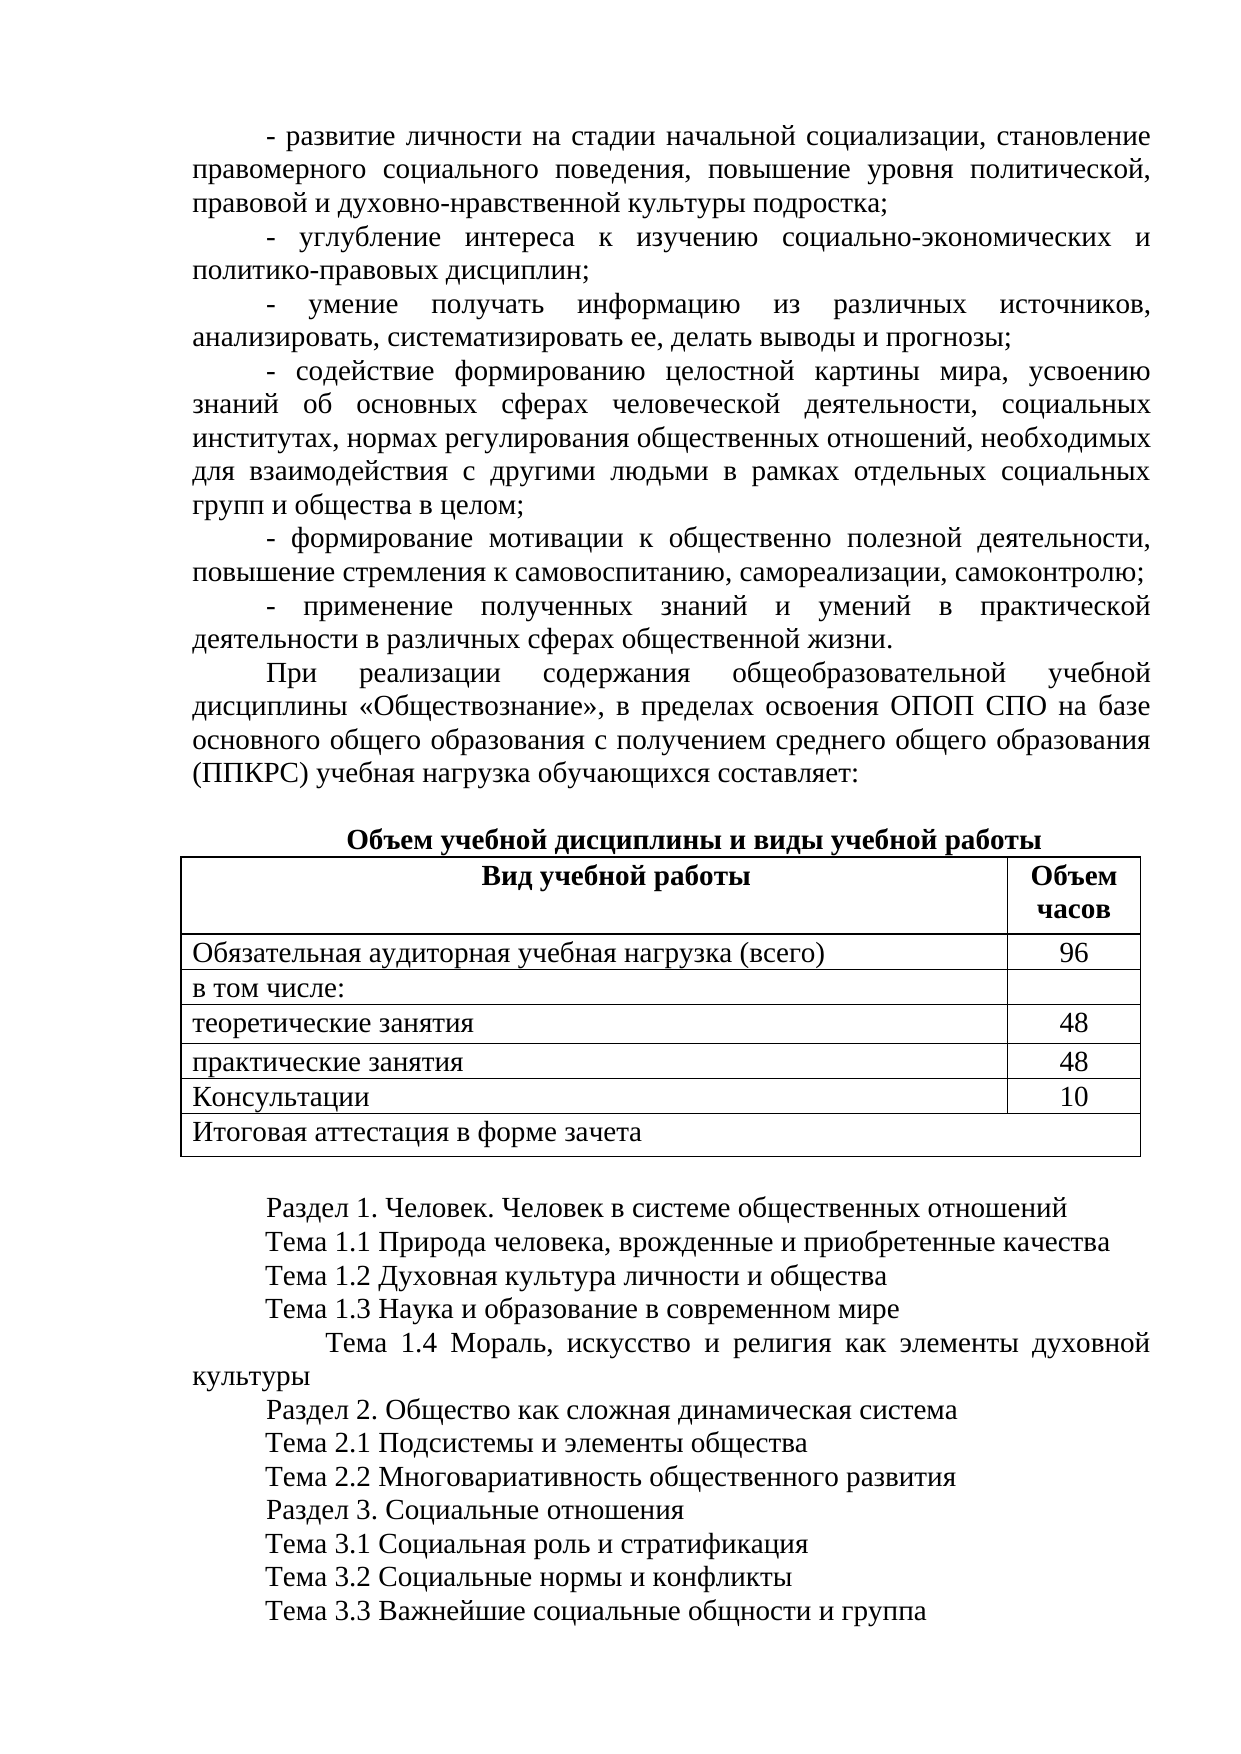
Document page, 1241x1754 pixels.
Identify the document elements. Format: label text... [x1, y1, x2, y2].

text Объем учебной дисциплины и виды учебной работы [192, 822, 1152, 856]
text Тема 3.3 Важнейшие социальные общности и группа [192, 1593, 1152, 1627]
text Тема 1.1 Природа человека, врожденные и приобретенные качества [192, 1224, 1152, 1258]
text Раздел 1. Человек. Человек в системе общественных отношений [192, 1191, 1152, 1224]
text - развитие личности на стадии начальной социализации, становление правомерного социального поведения, повышение уровня политической, правовой и духовно-нравственной культуры подростка; [192, 118, 1152, 219]
table_cell 48 [1008, 1005, 1140, 1043]
table_header Вид учебной работы [182, 858, 1007, 933]
text - углубление интереса к изучению социально-экономических и политико-правовых дисциплин; [192, 219, 1152, 286]
text Тема 3.2 Социальные нормы и конфликты [192, 1559, 1152, 1593]
table_cell Обязательная аудиторная учебная нагрузка (всего) [182, 935, 1007, 968]
text Тема 1.3 Наука и образование в современном мире [192, 1291, 1152, 1325]
text - формирование мотивации к общественно полезной деятельности, повышение стремления к самовоспитанию, самореализации, самоконтролю; [192, 521, 1152, 588]
text Тема 2.1 Подсистемы и элементы общества [192, 1425, 1152, 1459]
table_cell 10 [1008, 1079, 1140, 1113]
table_header Объем часов [1008, 858, 1140, 933]
table_cell теоретические занятия [182, 1005, 1007, 1043]
text - применение полученных знаний и умений в практической деятельности в различных сферах общественной жизни. [192, 588, 1152, 655]
text Тема 2.2 Многовариативность общественного развития [192, 1459, 1152, 1492]
table_cell Консультации [182, 1079, 1007, 1113]
table_cell в том числе: [182, 970, 1007, 1003]
table_cell [1008, 970, 1140, 1003]
text - содействие формированию целостной картины мира, усвоению знаний об основных сферах человеческой деятельности, социальных институтах, нормах регулирования общественных отношений, необходимых для взаимодействия с другими людьми в рамках отдельных социальных групп и общества в целом; [192, 353, 1152, 521]
text Тема 1.2 Духовная культура личности и общества [192, 1258, 1152, 1291]
text - умение получать информацию из различных источников, анализировать, систематизировать ее, делать выводы и прогнозы; [192, 286, 1152, 353]
table_cell 96 [1008, 935, 1140, 968]
text Раздел 3. Социальные отношения [192, 1492, 1152, 1526]
table_cell 48 [1008, 1044, 1140, 1078]
table_cell Итоговая аттестация в форме зачета [182, 1114, 1140, 1156]
text Раздел 2. Общество как сложная динамическая система [192, 1392, 1152, 1425]
text Тема 3.1 Социальная роль и стратификация [192, 1526, 1152, 1559]
text При реализации содержания общеобразовательной учебной дисциплины «Обществознание», в пределах освоения ОПОП СПО на базе основного общего образования с получением среднего общего образования (ППКРС) учебная нагрузка обучающихся составляет: [192, 655, 1152, 789]
text Тема 1.4 Мораль, искусство и религия как элементы духовной культуры [192, 1325, 1152, 1392]
table_cell практические занятия [182, 1044, 1007, 1078]
